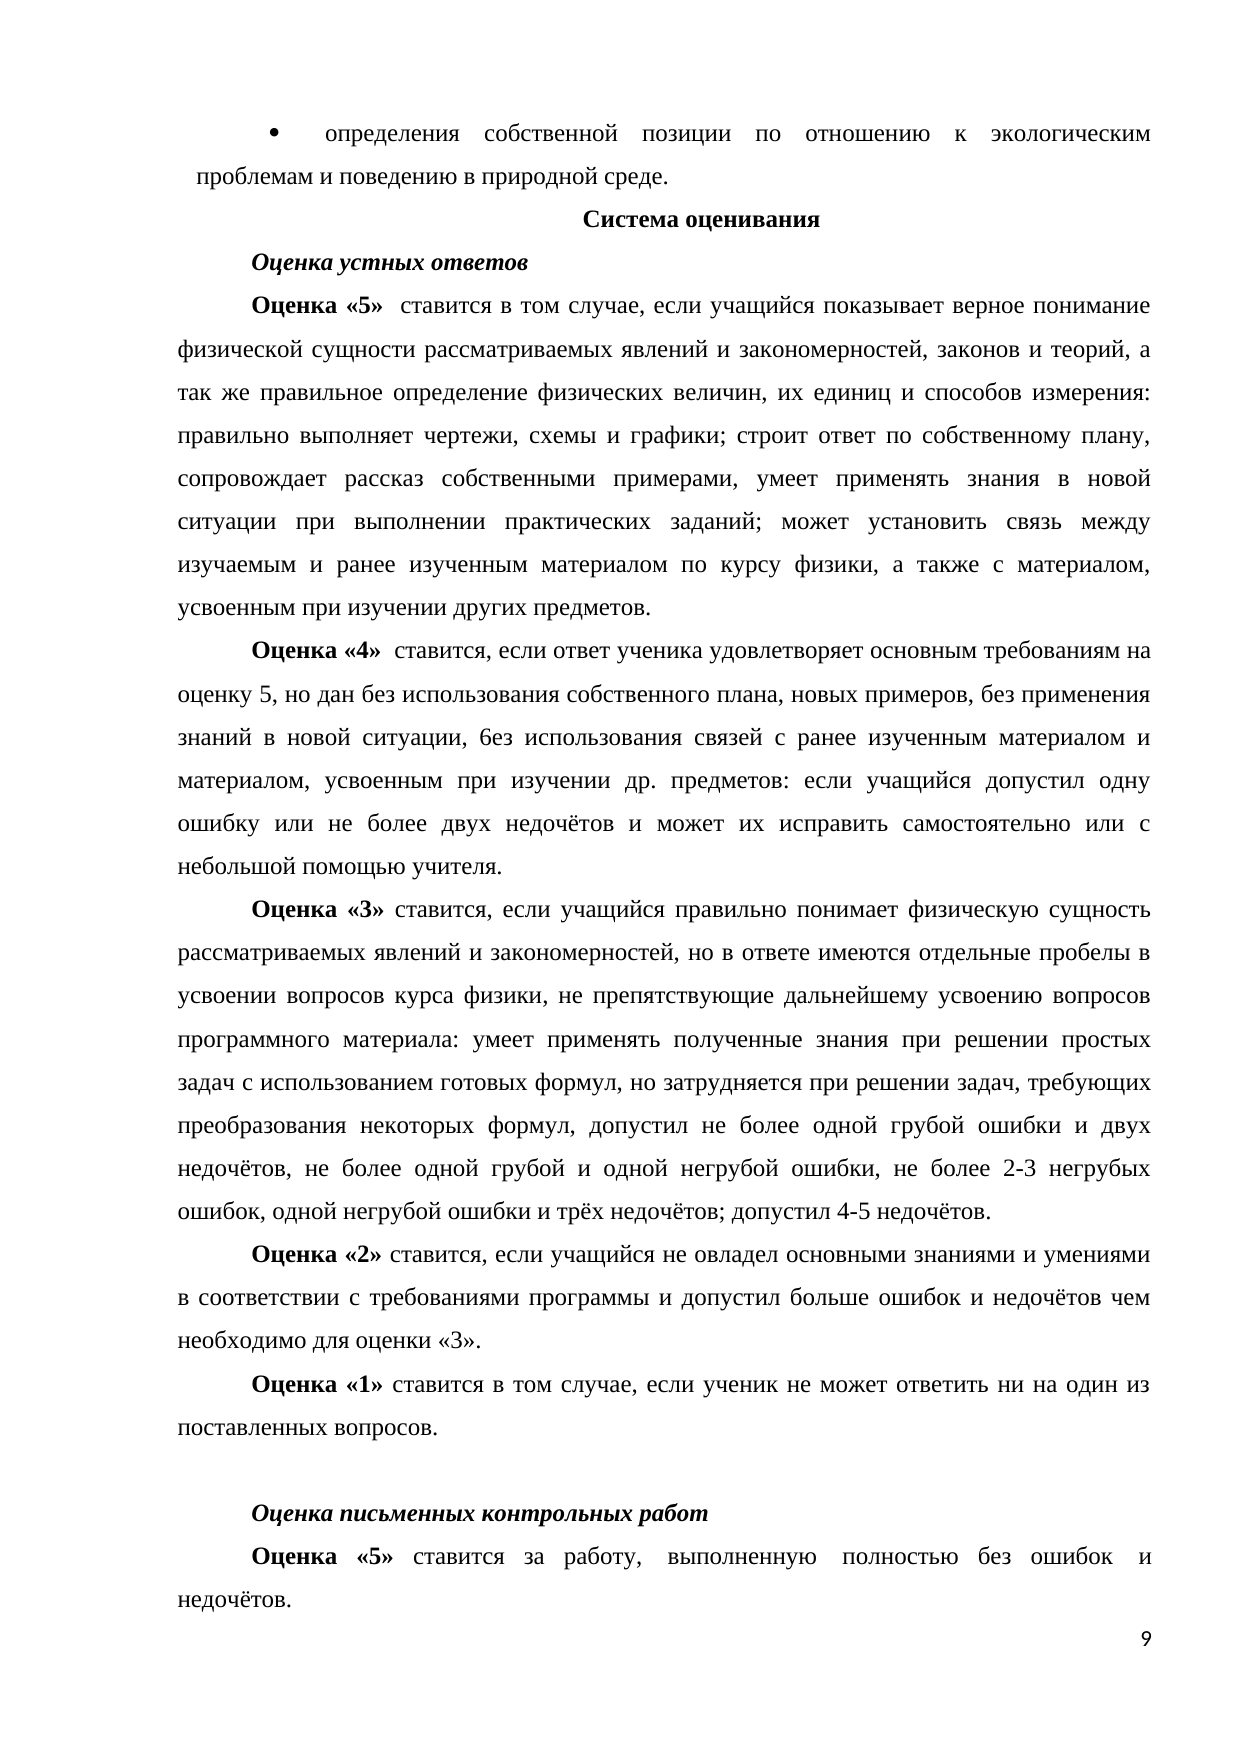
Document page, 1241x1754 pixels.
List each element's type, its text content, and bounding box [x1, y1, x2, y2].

subtitle Система оценивания [177, 204, 1152, 233]
list определения собственной позиции по отношению к экологическим проблемам и поведению в природной среде. [196, 118, 1152, 190]
text Оценка «5» ставится за работу, выполненную полностью без ошибок и недочётов. [177, 1541, 1152, 1613]
text Оценка письменных контрольных работ [177, 1498, 1152, 1527]
text Оценка «1» ставится в том случае, если ученик не может ответить ни на один из поставленных вопросов. [177, 1369, 1152, 1441]
text Оценка устных ответов [177, 247, 1152, 276]
text Оценка «2» ставится, если учащийся не овладел основными знаниями и умениями в соответствии с требованиями программы и допустил больше ошибок и недочётов чем необходимо для оценки «3». [177, 1239, 1152, 1354]
text Оценка «5» ставится в том случае, если учащийся показывает верное понимание физической сущности рассматриваемых явлений и закономерностей, законов и теорий, а так же правильное определение физических величин, их единиц и способов измерения: правильно выполняет чертежи, схемы и графики; строит ответ по собственному плану, сопровождает рассказ собственными примерами, умеет применять знания в новой ситуации при выполнении практических заданий; может установить связь между изучаемым и ранее изученным материалом по курсу физики, а также с материалом, усвоенным при изучении других предметов. [177, 291, 1152, 621]
text Оценка «3» ставится, если учащийся правильно понимает физическую сущность рассматриваемых явлений и закономерностей, но в ответе имеются отдельные пробелы в усвоении вопросов курса физики, не препятствующие дальнейшему усвоению вопросов программного материала: умеет применять полученные знания при решении простых задач с использованием готовых формул, но затрудняется при решении задач, требующих преобразования некоторых формул, допустил не более одной грубой ошибки и двух недочётов, не более одной грубой и одной негрубой ошибки, не более 2-3 негрубых ошибок, одной негрубой ошибки и трёх недочётов; допустил 4-5 недочётов. [177, 894, 1152, 1225]
text Оценка «4» ставится, если ответ ученика удовлетворяет основным требованиям на оценку 5, но дан без использования собственного плана, новых примеров, без применения знаний в новой ситуации, 6eз использования связей с ранее изученным материалом и материалом, усвоенным при изучении др. предметов: если учащийся допустил одну ошибку или не более двух недочётов и может их исправить самостоятельно или с небольшой помощью учителя. [177, 636, 1152, 880]
